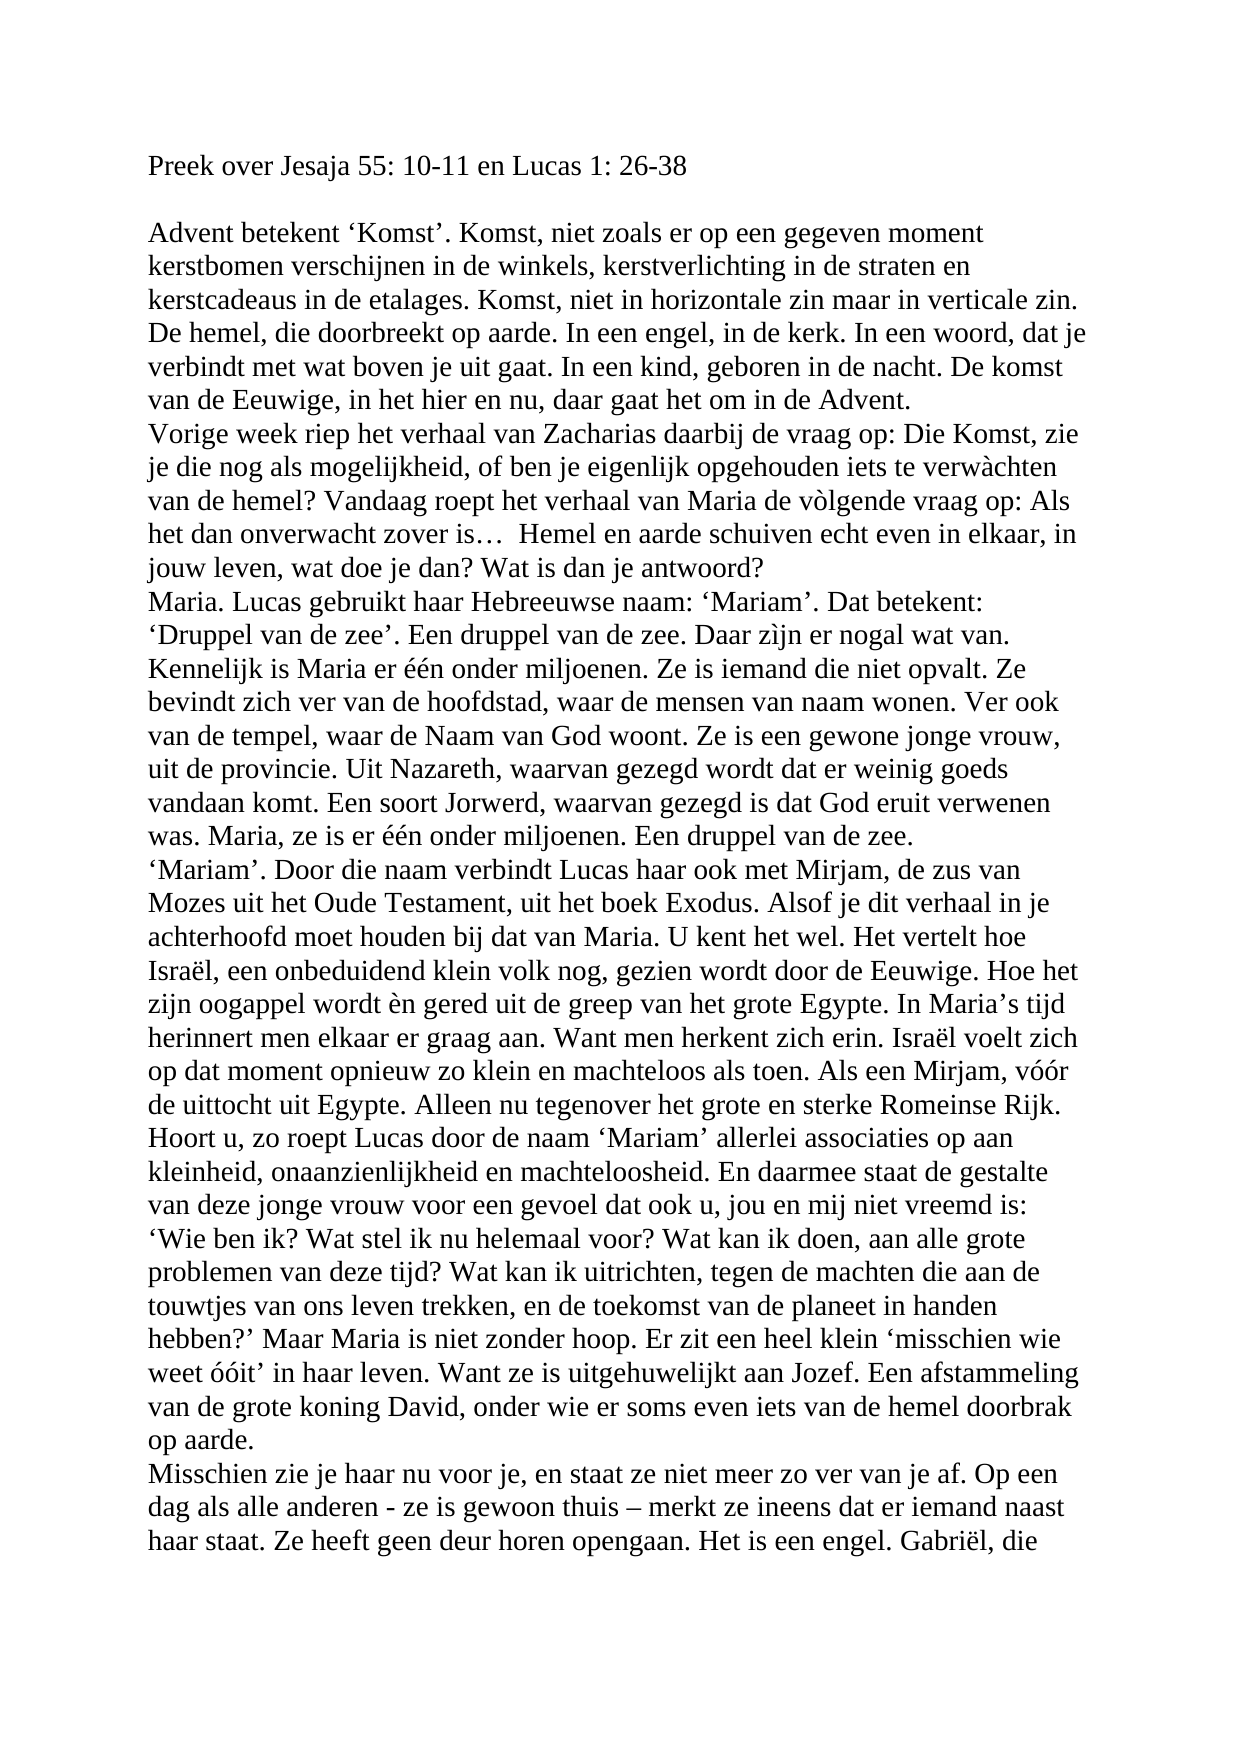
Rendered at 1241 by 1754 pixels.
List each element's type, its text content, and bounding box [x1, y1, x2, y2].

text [148, 1456, 1093, 1556]
text Hoort u, zo roept Lucas door de naam ‘Mariam’ allerlei associaties op aan kleinheid, onaanzienlijkheid en machteloosheid. En daarmee staat de gestalte van deze jonge vrouw voor een gevoel dat ook u, jou en mij niet vreemd is: ‘Wie ben ik? Wat stel ik nu helemaal voor? Wat kan ik doen, aan alle grote problemen van deze tijd? Wat kan ik uitrichten, tegen de machten die aan de touwtjes van ons leven trekken, en de toekomst van de planeet in handen hebben?’ Maar Maria is niet zonder hoop. Er zit een heel klein ‘misschien wie weet óóit’ in haar leven. Want ze is uitgehuwelijkt aan Jozef. Een afstammeling van de grote koning David, onder wie er soms even iets van de hemel doorbrak op aarde. [148, 1120, 1093, 1456]
text Advent betekent ‘Komst’. Komst, niet zoals er op een gegeven moment kerstbomen verschijnen in de winkels, kerstverlichting in de straten en kerstcadeaus in de etalages. Komst, niet in horizontale zin maar in verticale zin. De hemel, die doorbreekt op aarde. In een engel, in de kerk. In een woord, dat je verbindt met wat boven je uit gaat. In een kind, geboren in de nacht. De komst van de Eeuwige, in het hier en nu, daar gaat het om in de Advent. [148, 215, 1093, 416]
text ‘Mariam’. Door die naam verbindt Lucas haar ook met Mirjam, de zus van Mozes uit het Oude Testament, uit het boek Exodus. Alsof je dit verhaal in je achterhoofd moet houden bij dat van Maria. U kent het wel. Het vertelt hoe Israël, een onbeduidend klein volk nog, gezien wordt door de Eeuwige. Hoe het zijn oogappel wordt èn gered uit de greep van het grote Egypte. In Maria’s tijd herinnert men elkaar er graag aan. Want men herkent zich erin. Israël voelt zich op dat moment opnieuw zo klein en machteloos als toen. Als een Mirjam, vóór de uittocht uit Egypte. Alleen nu tegenover het grote en sterke Romeinse Rijk. [148, 852, 1093, 1120]
text Preek over Jesaja 55: 10-11 en Lucas 1: 26-38 [148, 148, 1093, 181]
text Vorige week riep het verhaal van Zacharias daarbij de vraag op: Die Komst, zie je die nog als mogelijkheid, of ben je eigenlijk opgehouden iets te verwàchten van de hemel? Vandaag roept het verhaal van Maria de vòlgende vraag op: Als het dan onverwacht zover is… Hemel en aarde schuiven echt even in elkaar, in jouw leven, wat doe je dan? Wat is dan je antwoord? [148, 416, 1093, 584]
text Maria. Lucas gebruikt haar Hebreeuwse naam: ‘Mariam’. Dat betekent: ‘Druppel van de zee’. Een druppel van de zee. Daar zìjn er nogal wat van. Kennelijk is Maria er één onder miljoenen. Ze is iemand die niet opvalt. Ze bevindt zich ver van de hoofdstad, waar de mensen van naam wonen. Ver ook van de tempel, waar de Naam van God woont. Ze is een gewone jonge vrouw, uit de provincie. Uit Nazareth, waarvan gezegd wordt dat er weinig goeds vandaan komt. Een soort Jorwerd, waarvan gezegd is dat God eruit verwenen was. Maria, ze is er één onder miljoenen. Een druppel van de zee. [148, 584, 1093, 852]
